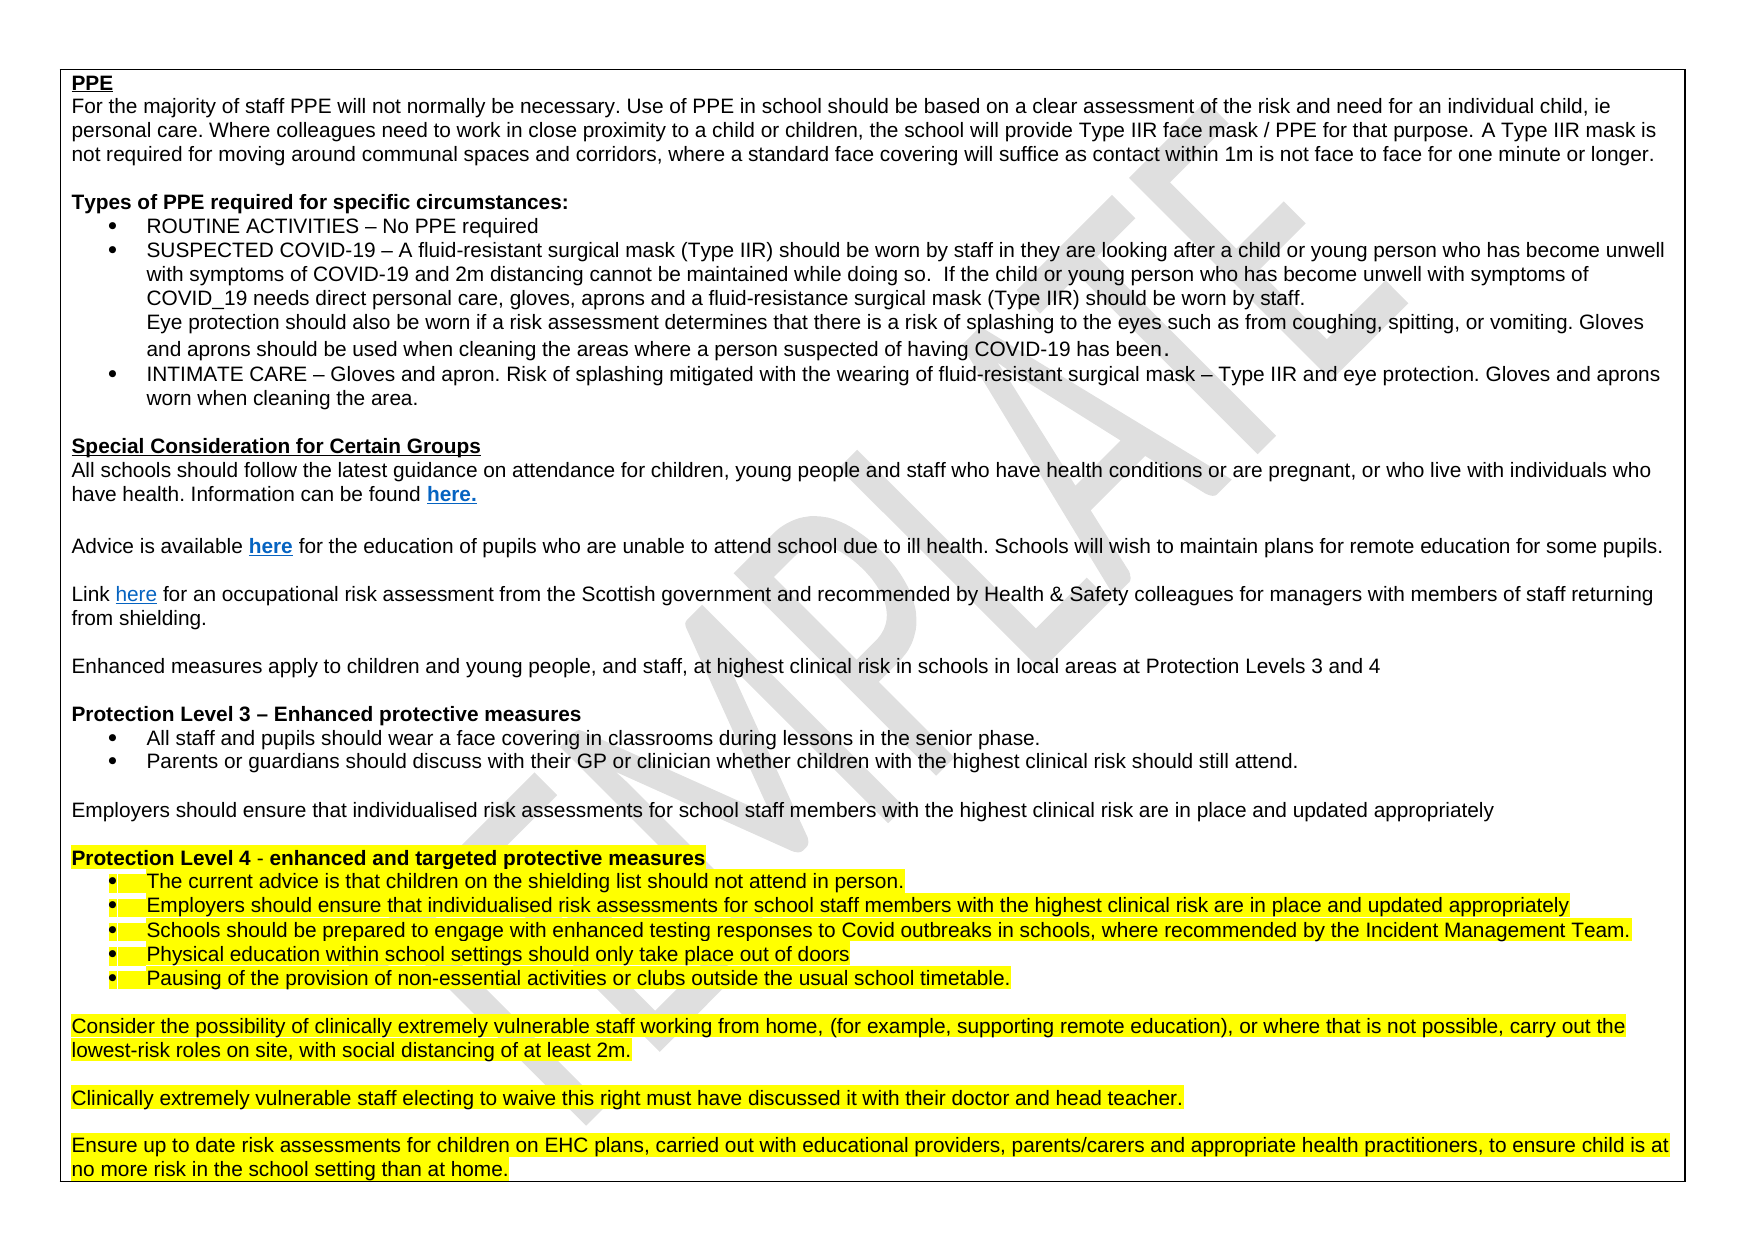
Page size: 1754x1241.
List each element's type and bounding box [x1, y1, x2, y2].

table_header [61, 70, 1684, 1181]
